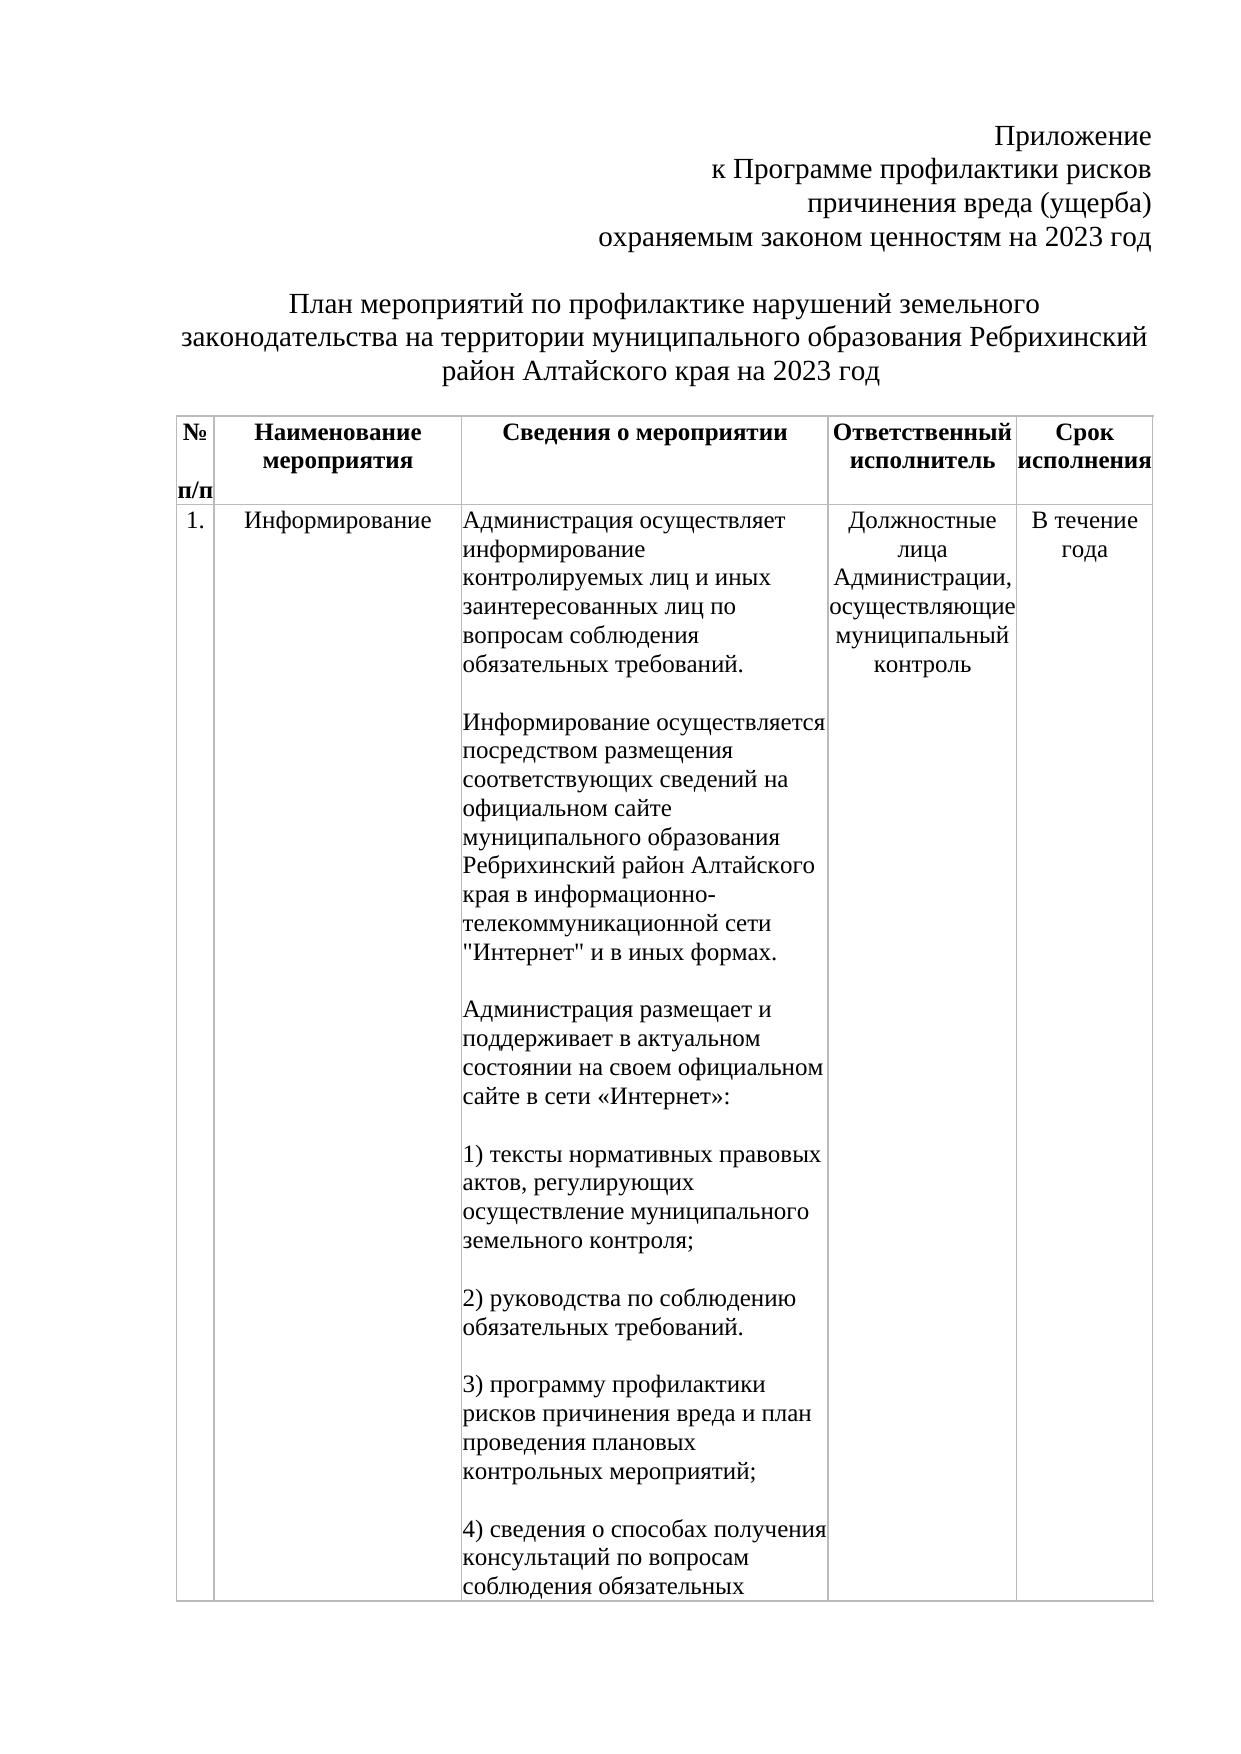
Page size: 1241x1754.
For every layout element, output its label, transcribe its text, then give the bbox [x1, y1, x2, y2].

table_header № п/п [177, 417, 213, 503]
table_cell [462, 505, 827, 1600]
table_header Срок исполнения [1017, 417, 1152, 503]
table_cell В течение года [1017, 505, 1152, 1600]
table_header Сведения о мероприятии [462, 417, 827, 503]
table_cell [829, 505, 1016, 1600]
table_cell Информирование [215, 505, 461, 1600]
text к Программе профилактики рисков причинения вреда (ущерба) охраняемым законом ценностям на 2023 год [177, 152, 1152, 252]
table_header Наименование мероприятия [215, 417, 461, 503]
text Приложение [177, 118, 1152, 152]
text План мероприятий по профилактике нарушений земельного законодательства на территории муниципального образования Ребрихинский район Алтайского края на 2023 год [177, 286, 1152, 386]
table_cell 1. [177, 505, 213, 1600]
table_header Ответственный исполнитель [829, 417, 1016, 503]
